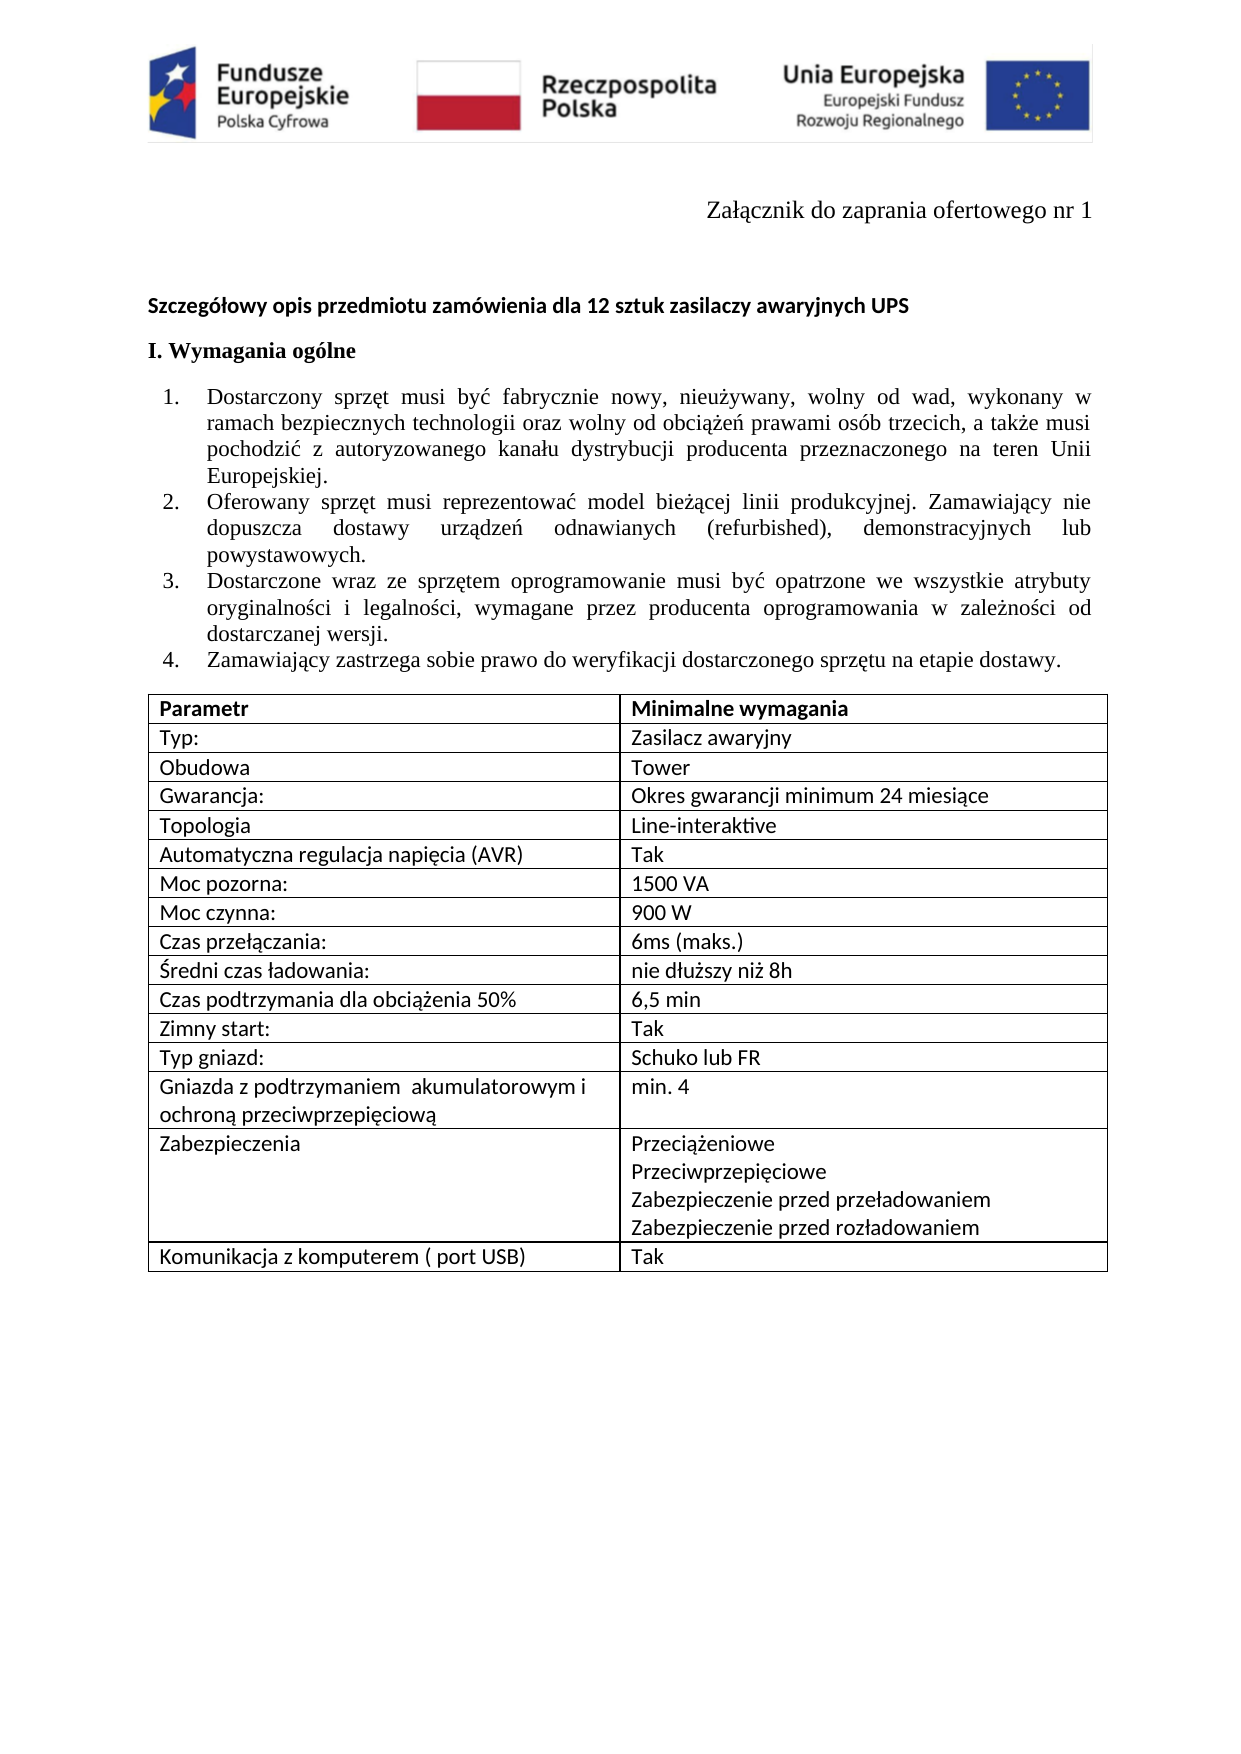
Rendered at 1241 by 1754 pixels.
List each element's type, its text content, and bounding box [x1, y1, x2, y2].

table_cell Czas podtrzymania dla obciążenia 50% [149, 985, 619, 1013]
table_cell Średni czas ładowania: [149, 956, 619, 984]
table_cell Automatyczna regulacja napięcia (AVR) [149, 840, 619, 868]
table_cell 900 W [621, 898, 1107, 926]
table_cell Tak [621, 840, 1107, 868]
table_header Minimalne wymagania [621, 695, 1107, 722]
picture [147, 44, 1093, 143]
text I. Wymagania ogólne [148, 338, 1093, 364]
table_cell 6ms (maks.) [621, 927, 1107, 955]
table_cell Schuko lub FR [621, 1043, 1107, 1071]
table_cell Moc czynna: [149, 898, 619, 926]
table_cell Tak [621, 1014, 1107, 1042]
table_cell Tak [621, 1243, 1107, 1271]
table_header Parametr [149, 695, 619, 722]
table_cell Komunikacja z komputerem ( port USB) [149, 1243, 619, 1271]
table_cell Przeciążeniowe Przeciwprzepięciowe Zabezpieczenie przed przeładowaniem Zabezpieczenie przed rozładowaniem [621, 1129, 1107, 1241]
text Załącznik do zaprania ofertowego nr 1 [148, 195, 1093, 224]
table_cell Zabezpieczenia [149, 1129, 619, 1241]
table_cell Zasilacz awaryjny [621, 724, 1107, 752]
table_cell Czas przełączania: [149, 927, 619, 955]
table_cell min. 4 [621, 1072, 1107, 1128]
list Oferowany sprzęt musi reprezentować model bieżącej linii produkcyjnej. Zamawiający nie dopuszcza dostawy urządzeń odnawianych (refurbished), demonstracyjnych lub powystawowych. [162, 488, 1093, 567]
text Szczegółowy opis przedmiotu zamówienia dla 12 sztuk zasilaczy awaryjnych UPS [148, 291, 1093, 319]
table_cell 1500 VA [621, 869, 1107, 897]
table_cell Obudowa [149, 753, 619, 781]
table_cell Zimny start: [149, 1014, 619, 1042]
table_cell Gniazda z podtrzymaniem akumulatorowym i ochroną przeciwprzepięciową [149, 1072, 619, 1128]
table_cell Topologia [149, 811, 619, 839]
table_cell nie dłuższy niż 8h [621, 956, 1107, 984]
table_cell 6,5 min [621, 985, 1107, 1013]
table_cell Typ: [149, 724, 619, 752]
table_cell Line-interaktive [621, 811, 1107, 839]
table_cell Gwarancja: [149, 782, 619, 810]
list Zamawiający zastrzega sobie prawo do weryfikacji dostarczonego sprzętu na etapie dostawy. [162, 646, 1093, 673]
table_cell Okres gwarancji minimum 24 miesiące [621, 782, 1107, 810]
table_cell Typ gniazd: [149, 1043, 619, 1071]
list Dostarczony sprzęt musi być fabrycznie nowy, nieużywany, wolny od wad, wykonany w ramach bezpiecznych technologii oraz wolny od obciążeń prawami osób trzecich, a także musi pochodzić z autoryzowanego kanału dystrybucji producenta przeznaczonego na teren Unii Europejskiej. [162, 383, 1093, 488]
table_cell Tower [621, 753, 1107, 781]
table_cell Moc pozorna: [149, 869, 619, 897]
list Dostarczone wraz ze sprzętem oprogramowanie musi być opatrzone we wszystkie atrybuty oryginalności i legalności, wymagane przez producenta oprogramowania w zależności od dostarczanej wersji. [162, 567, 1093, 646]
